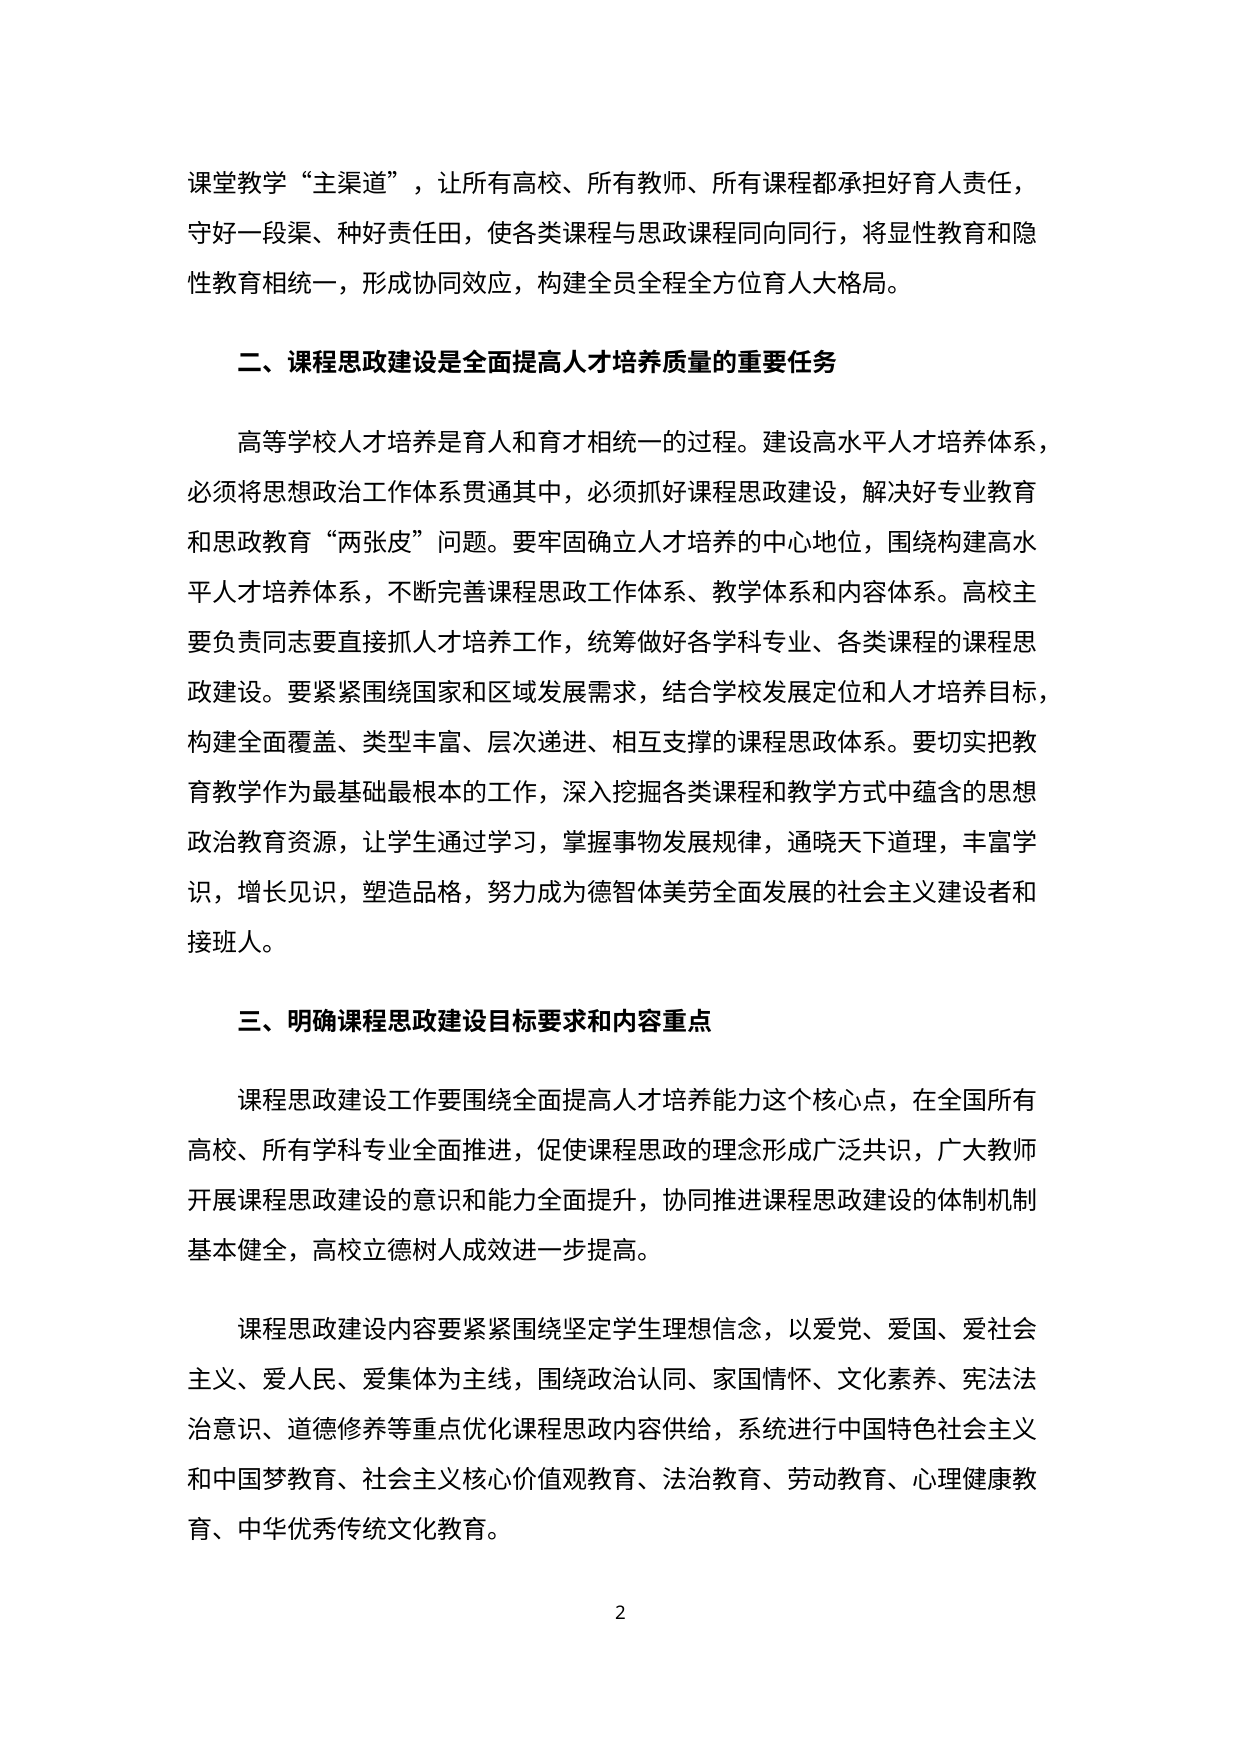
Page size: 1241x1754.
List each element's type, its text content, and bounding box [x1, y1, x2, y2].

text 二、课程思政建设是全面提高人才培养质量的重要任务 [187, 329, 1053, 379]
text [187, 150, 1053, 300]
text 三、明确课程思政建设目标要求和内容重点 [187, 987, 1053, 1037]
text 高等学校人才培养是育人和育才相统一的过程。建设高水平人才培养体系，必须将思想政治工作体系贯通其中，必须抓好课程思政建设，解决好专业教育和思政教育“两张皮”问题。要牢固确立人才培养的中心地位，围绕构建高水平人才培养体系，不断完善课程思政工作体系、教学体系和内容体系。高校主要负责同志要直接抓人才培养工作，统筹做好各学科专业、各类课程的课程思政建设。要紧紧围绕国家和区域发展需求，结合学校发展定位和人才培养目标，构建全面覆盖、类型丰富、层次递进、相互支撑的课程思政体系。要切实把教育教学作为最基础最根本的工作，深入挖掘各类课程和教学方式中蕴含的思想政治教育资源，让学生通过学习，掌握事物发展规律，通晓天下道理，丰富学识，增长见识，塑造品格，努力成为德智体美劳全面发展的社会主义建设者和接班人。 [187, 408, 1053, 958]
text 课程思政建设内容要紧紧围绕坚定学生理想信念，以爱党、爱国、爱社会主义、爱人民、爱集体为主线，围绕政治认同、家国情怀、文化素养、宪法法治意识、道德修养等重点优化课程思政内容供给，系统进行中国特色社会主义和中国梦教育、社会主义核心价值观教育、法治教育、劳动教育、心理健康教育、中华优秀传统文化教育。 [187, 1296, 1053, 1546]
text 课程思政建设工作要围绕全面提高人才培养能力这个核心点，在全国所有高校、所有学科专业全面推进，促使课程思政的理念形成广泛共识，广大教师开展课程思政建设的意识和能力全面提升，协同推进课程思政建设的体制机制基本健全，高校立德树人成效进一步提高。 [187, 1067, 1053, 1267]
